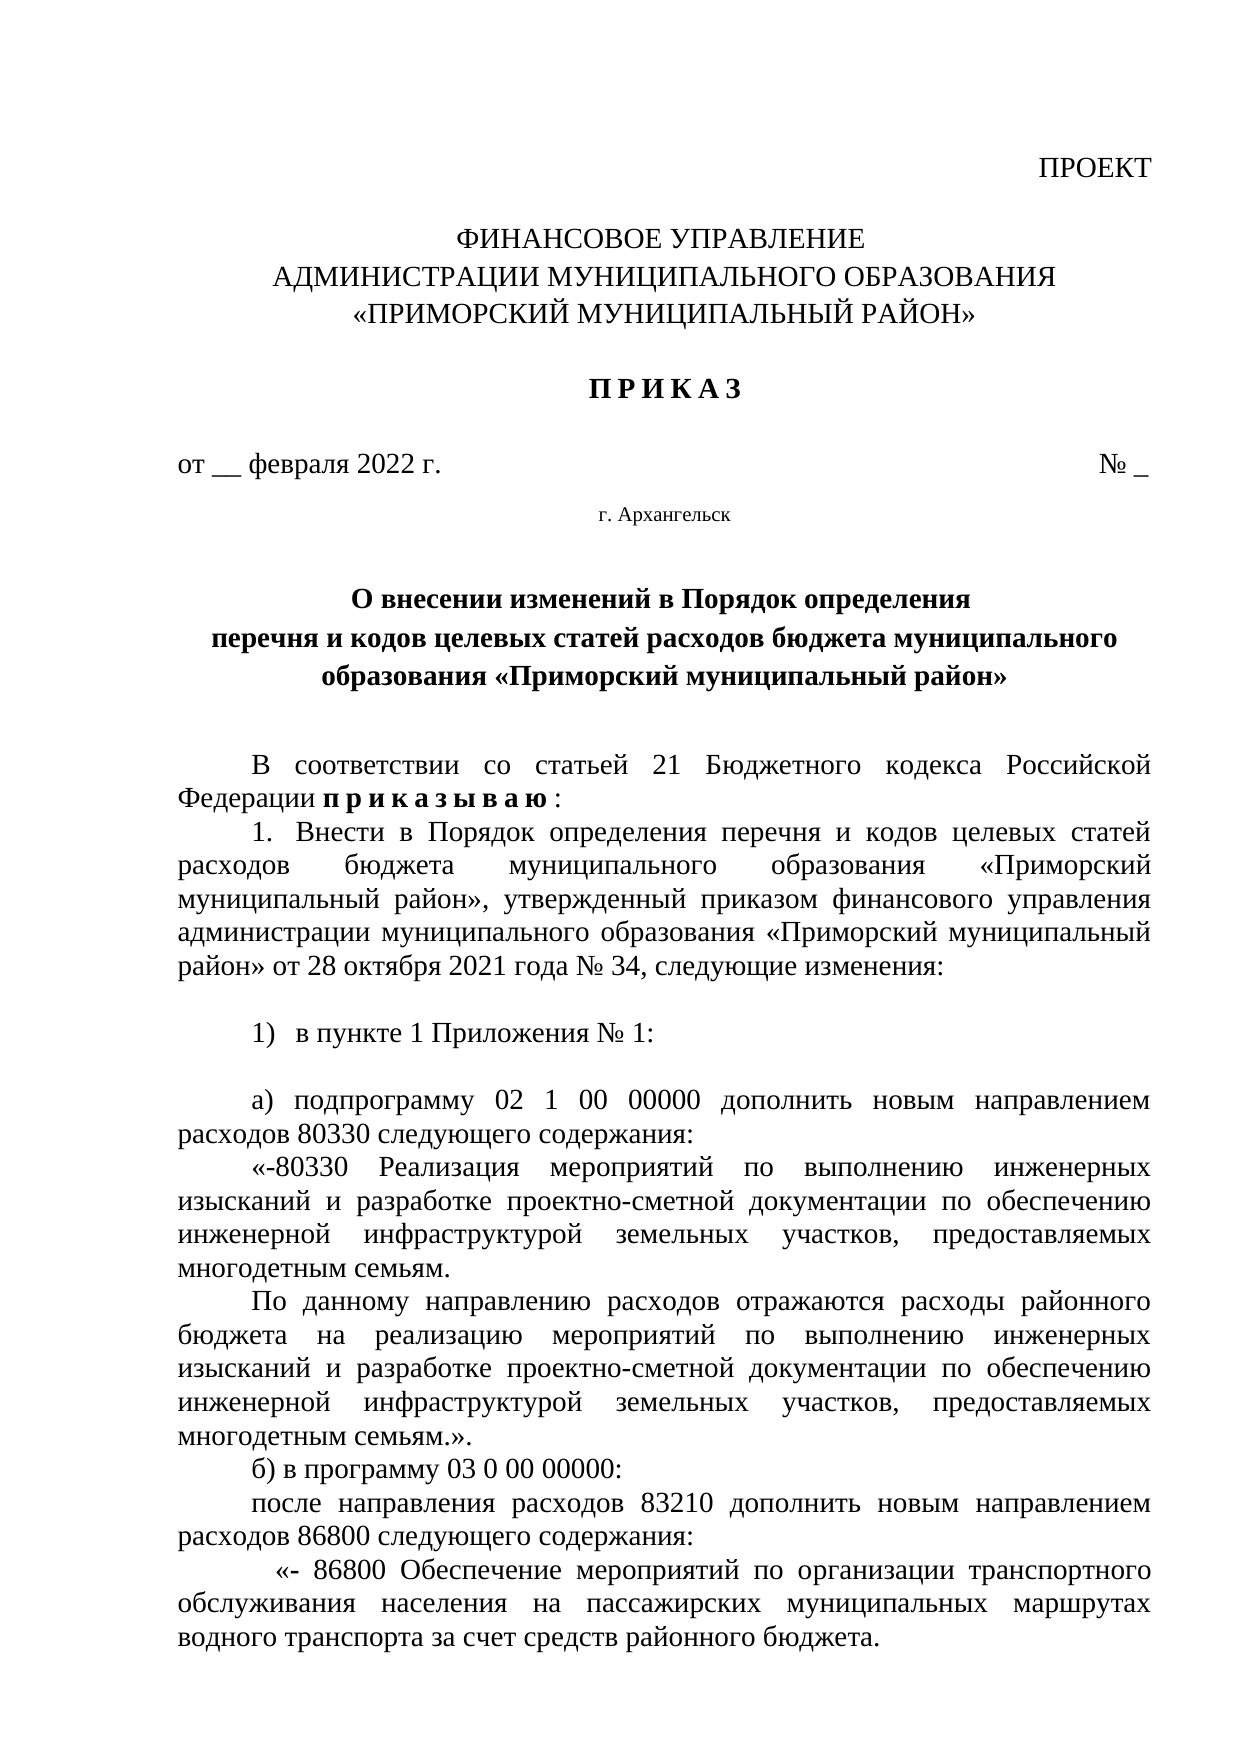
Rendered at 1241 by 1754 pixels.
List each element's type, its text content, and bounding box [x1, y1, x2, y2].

text «-80330 Реализация мероприятий по выполнению инженерных изысканий и разработке проектно-сметной документации по обеспечению инженерной инфраструктурой земельных участков, предоставляемых многодетным семьям. [177, 1149, 1152, 1283]
text приказ [177, 369, 1152, 406]
text В соответствии со статьей 21 Бюджетного кодекса Российской Федерации приказываю: [177, 747, 1152, 814]
text после направления расходов 83210 дополнить новым направлением расходов 86800 следующего содержания: [177, 1485, 1152, 1552]
text б) в программу 03 0 00 00000: [177, 1451, 1152, 1485]
text г. Архангельск [177, 481, 1152, 531]
text О внесении изменений в Порядок определения перечня и кодов целевых статей расходов бюджета муниципального образования «Приморский муниципальный район» [177, 581, 1152, 692]
text Финансовое управление администрации муниципального образования «Приморский муниципальный район» [177, 219, 1152, 331]
text По данному направлению расходов отражаются расходы районного бюджета на реализацию мероприятий по выполнению инженерных изысканий и разработке проектно-сметной документации по обеспечению инженерной инфраструктурой земельных участков, предоставляемых многодетным семьям.». [177, 1283, 1152, 1451]
text от __ февраля 2022 г. № _ [177, 444, 1152, 481]
text а) подпрограмму 02 1 00 00000 дополнить новым направлением расходов 80330 следующего содержания: [177, 1082, 1152, 1149]
text «- 86800 Обеспечение мероприятий по организации транспортного обслуживания населения на пассажирских муниципальных маршрутах водного транспорта за счет средств районного бюджета. [177, 1552, 1152, 1652]
text Проект [177, 148, 1152, 185]
text 1. Внести в Порядок определения перечня и кодов целевых статей расходов бюджета муниципального образования «Приморский муниципальный район», утвержденный приказом финансового управления администрации муниципального образования «Приморский муниципальный район» от 28 октября 2021 года № 34, следующие изменения: [177, 814, 1152, 982]
text 1) в пункте 1 Приложения № 1: [177, 1015, 1152, 1049]
